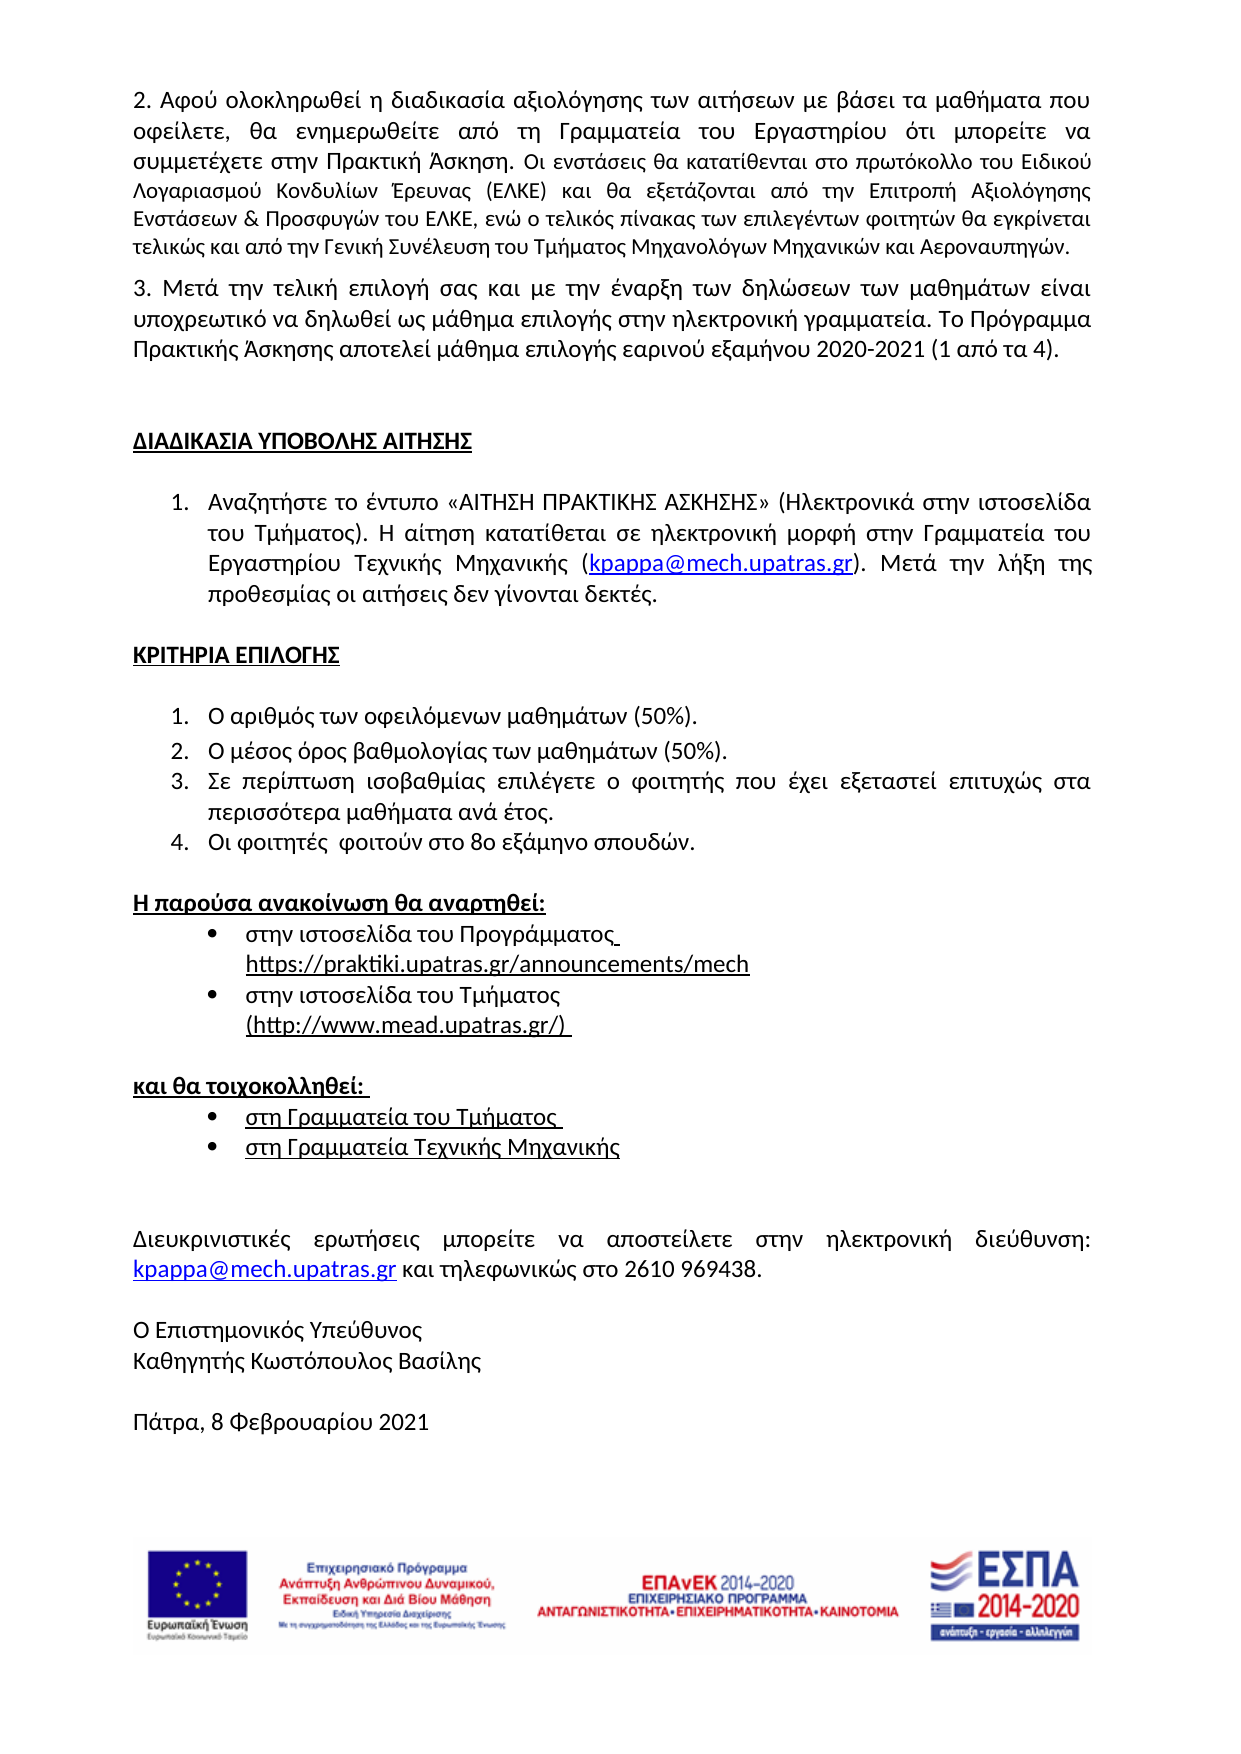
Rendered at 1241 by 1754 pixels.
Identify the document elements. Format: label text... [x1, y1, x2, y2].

list Ο αριθμός των οφειλόμενων μαθημάτων (50%). [170, 700, 1092, 730]
list στην ιστοσελίδα του Προγράμματος https://praktiki.upatras.gr/announcements/mech [208, 918, 1092, 979]
list Ο μέσος όρος βαθμολογίας των μαθημάτων (50%). [170, 735, 1092, 765]
text Διευκρινιστικές ερωτήσεις μπορείτε να αποστείλετε στην ηλεκτρονική διεύθυνση: kpappa@mech.upatras.gr και τηλεφωνικώς στο 2610 969438. [133, 1223, 1092, 1284]
text (http://www.mead.upatras.gr/) [245, 1009, 1092, 1040]
text Ο Επιστημονικός Υπεύθυνος [133, 1315, 1092, 1345]
list Αναζητήστε το έντυπο «ΑΙΤΗΣΗ ΠΡΑΚΤΙΚΗΣ ΑΣΚΗΣΗΣ» (Ηλεκτρονικά στην ιστοσελίδα του Τμήματος). Η αίτηση κατατίθεται σε ηλεκτρονική μορφή στην Γραμματεία του Εργαστηρίου Τεχνικής Μηχανικής (kpappa@mech.upatras.gr). Μετά την λήξη της προθεσμίας οι αιτήσεις δεν γίνονται δεκτές. [170, 486, 1092, 608]
text ΚΡΙΤΗΡΙΑ ΕΠΙΛΟΓΗΣ [133, 639, 1092, 669]
list στη Γραμματεία Τεχνικής Μηχανικής [208, 1132, 1092, 1162]
text 3. Μετά την τελική επιλογή σας και με την έναρξη των δηλώσεων των μαθημάτων είναι υποχρεωτικό να δηλωθεί ως μάθημα επιλογής στην ηλεκτρονική γραμματεία. Το Πρόγραμμα Πρακτικής Άσκησης αποτελεί μάθημα επιλογής εαρινού εξαμήνου 2020-2021 (1 από τα 4). [133, 272, 1092, 364]
list στη Γραμματεία του Τμήματος [208, 1101, 1092, 1132]
list Σε περίπτωση ισοβαθμίας επιλέγετε ο φοιτητής που έχει εξεταστεί επιτυχώς στα περισσότερα μαθήματα ανά έτος. [170, 765, 1092, 826]
text και θα τοιχοκολληθεί: [133, 1071, 1092, 1101]
list στην ιστοσελίδα του Τμήματος [208, 979, 1092, 1009]
text ΔΙΑΔΙΚΑΣΙΑ ΥΠΟΒΟΛΗΣ ΑΙΤΗΣΗΣ [133, 425, 1092, 456]
text Πάτρα, 8 Φεβρουαρίου 2021 [133, 1406, 1092, 1437]
text Καθηγητής Κωστόπουλος Βασίλης [133, 1345, 1092, 1376]
text Η παρούσα ανακοίνωση θα αναρτηθεί: [133, 887, 1092, 918]
picture [132, 1537, 1093, 1655]
text 2. Αφού ολοκληρωθεί η διαδικασία αξιολόγησης των αιτήσεων με βάσει τα μαθήματα που οφείλετε, θα ενημερωθείτε από τη Γραμματεία του Εργαστηρίου ότι μπορείτε να συμμετέχετε στην Πρακτική Άσκηση. Οι ενστάσεις θα κατατίθενται στο πρωτόκολλο του Ειδικού Λογαριασμού Κονδυλίων Έρευνας (ΕΛΚΕ) και θα εξετάζονται από την Επιτροπή Αξιολόγησης Ενστάσεων & Προσφυγών του ΕΛΚΕ, ενώ ο τελικός πίνακας των επιλεγέντων φοιτητών θα εγκρίνεται τελικώς και από την Γενική Συνέλευση του Τμήματος Μηχανολόγων Μηχανικών και Αεροναυπηγών. [133, 84, 1092, 260]
list Οι φοιτητές φοιτούν στο 8ο εξάμηνο σπουδών. [170, 826, 1092, 857]
